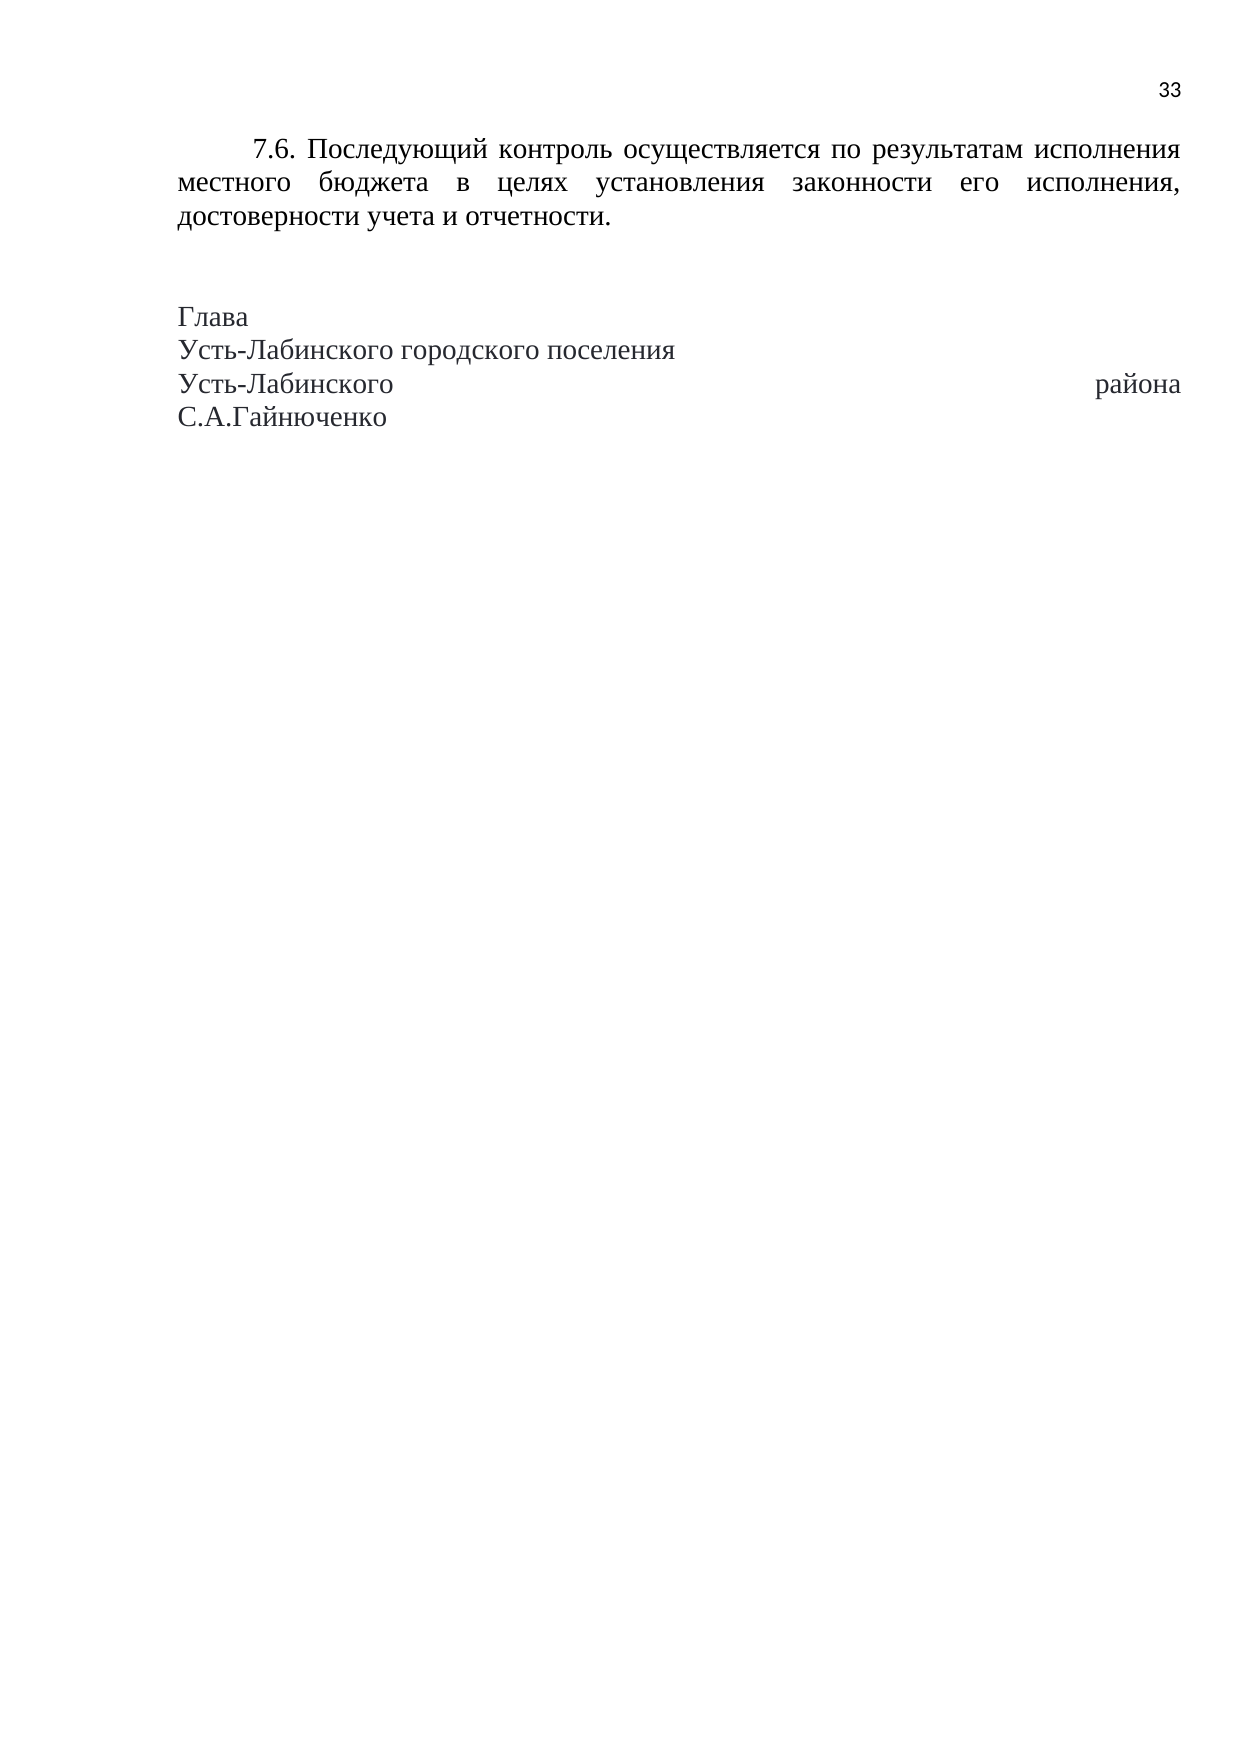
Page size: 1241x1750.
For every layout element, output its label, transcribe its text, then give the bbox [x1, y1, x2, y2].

text Усть-Лабинского городского поселения [177, 332, 1181, 366]
text Усть-Лабинского района С.А.Гайнюченко [177, 366, 1181, 433]
text Глава [177, 299, 1181, 332]
text 7.6. Последующий контроль осуществляется по результатам исполнения местного бюджета в целях установления законности его исполнения, достоверности учета и отчетности. [177, 131, 1181, 232]
